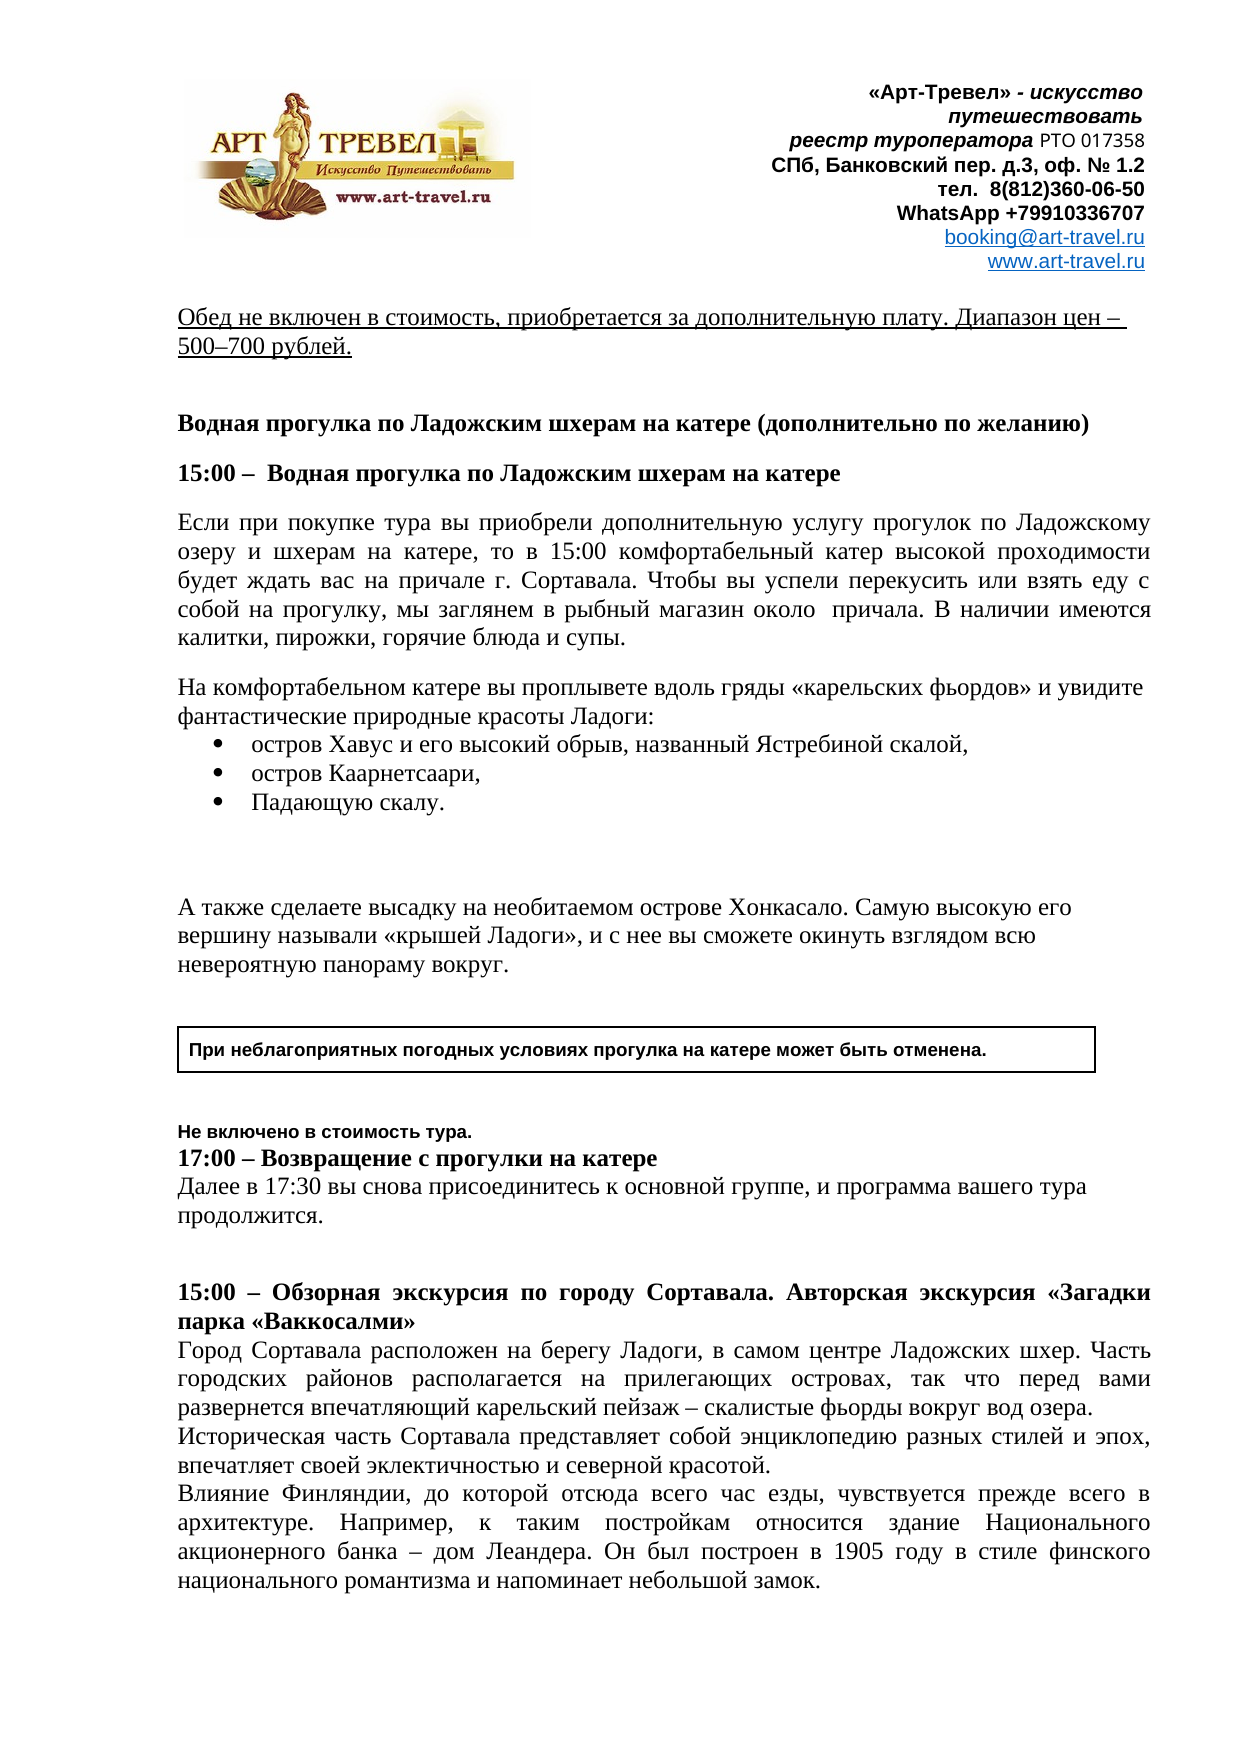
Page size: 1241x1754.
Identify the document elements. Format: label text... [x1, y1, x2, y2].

text Не включено в стоимость тура. [177, 1121, 1152, 1143]
list остров Каарнетсаари, [213, 758, 1152, 787]
text 15:00 – Водная прогулка по Ладожским шхерам на катере [177, 458, 1152, 487]
text 17:00 – Возвращение с прогулки на катере [177, 1143, 1152, 1171]
picture [183, 79, 532, 238]
table_header При неблагоприятных погодных условиях прогулка на катере может быть отменена. [179, 1028, 1094, 1071]
text Влияние Финляндии, до которой отсюда всего час езды, чувствуется прежде всего в архитектуре. Например, к таким постройкам относится здание Национального акционерного банка – дом Леандера. Он был построен в 1905 году в стиле финского национального романтизма и напоминает небольшой замок. [177, 1478, 1152, 1593]
list Падающую скалу. [213, 787, 1152, 816]
text 15:00 – Обзорная экскурсия по городу Сортавала. Авторская экскурсия «Загадки парка «Ваккосалми» [177, 1277, 1152, 1335]
list остров Хавус и его высокий обрыв, названный Ястребиной скалой, [213, 729, 1152, 758]
text Далее в 17:30 вы снова присоединитесь к основной группе, и программа вашего тура продолжится. [177, 1171, 1152, 1229]
text Если при покупке тура вы приобрели дополнительную услугу прогулок по Ладожскому озеру и шхерам на катере, то в 15:00 комфортабельный катер высокой проходимости будет ждать вас на причале г. Сортавала. Чтобы вы успели перекусить или взять еду с собой на прогулку, мы заглянем в рыбный магазин около причала. В наличии имеются калитки, пирожки, горячие блюда и супы. [177, 507, 1152, 651]
text А также сделаете высадку на необитаемом острове Хонкасало. Самую высокую его вершину называли «крышей Ладоги», и с нее вы сможете окинуть взглядом всю невероятную панораму вокруг. [177, 892, 1152, 978]
text Город Сортавала расположен на берегу Ладоги, в самом центре Ладожских шхер. Часть городских районов располагается на прилегающих островах, так что перед вами развернется впечатляющий карельский пейзаж – скалистые фьорды вокруг вод озера. [177, 1335, 1152, 1421]
text Историческая часть Сортавала представляет собой энциклопедию разных стилей и эпох, впечатляет своей эклектичностью и северной красотой. [177, 1421, 1152, 1478]
text Водная прогулка по Ладожским шхерам на катере (дополнительно по желанию) [177, 408, 1152, 437]
text Обед не включен в стоимость, приобретается за дополнительную плату. Диапазон цен – 500–700 рублей. [177, 302, 1152, 360]
text На комфортабельном катере вы проплывете вдоль гряды «карельских фьордов» и увидите фантастические природные красоты Ладоги: [177, 672, 1152, 729]
